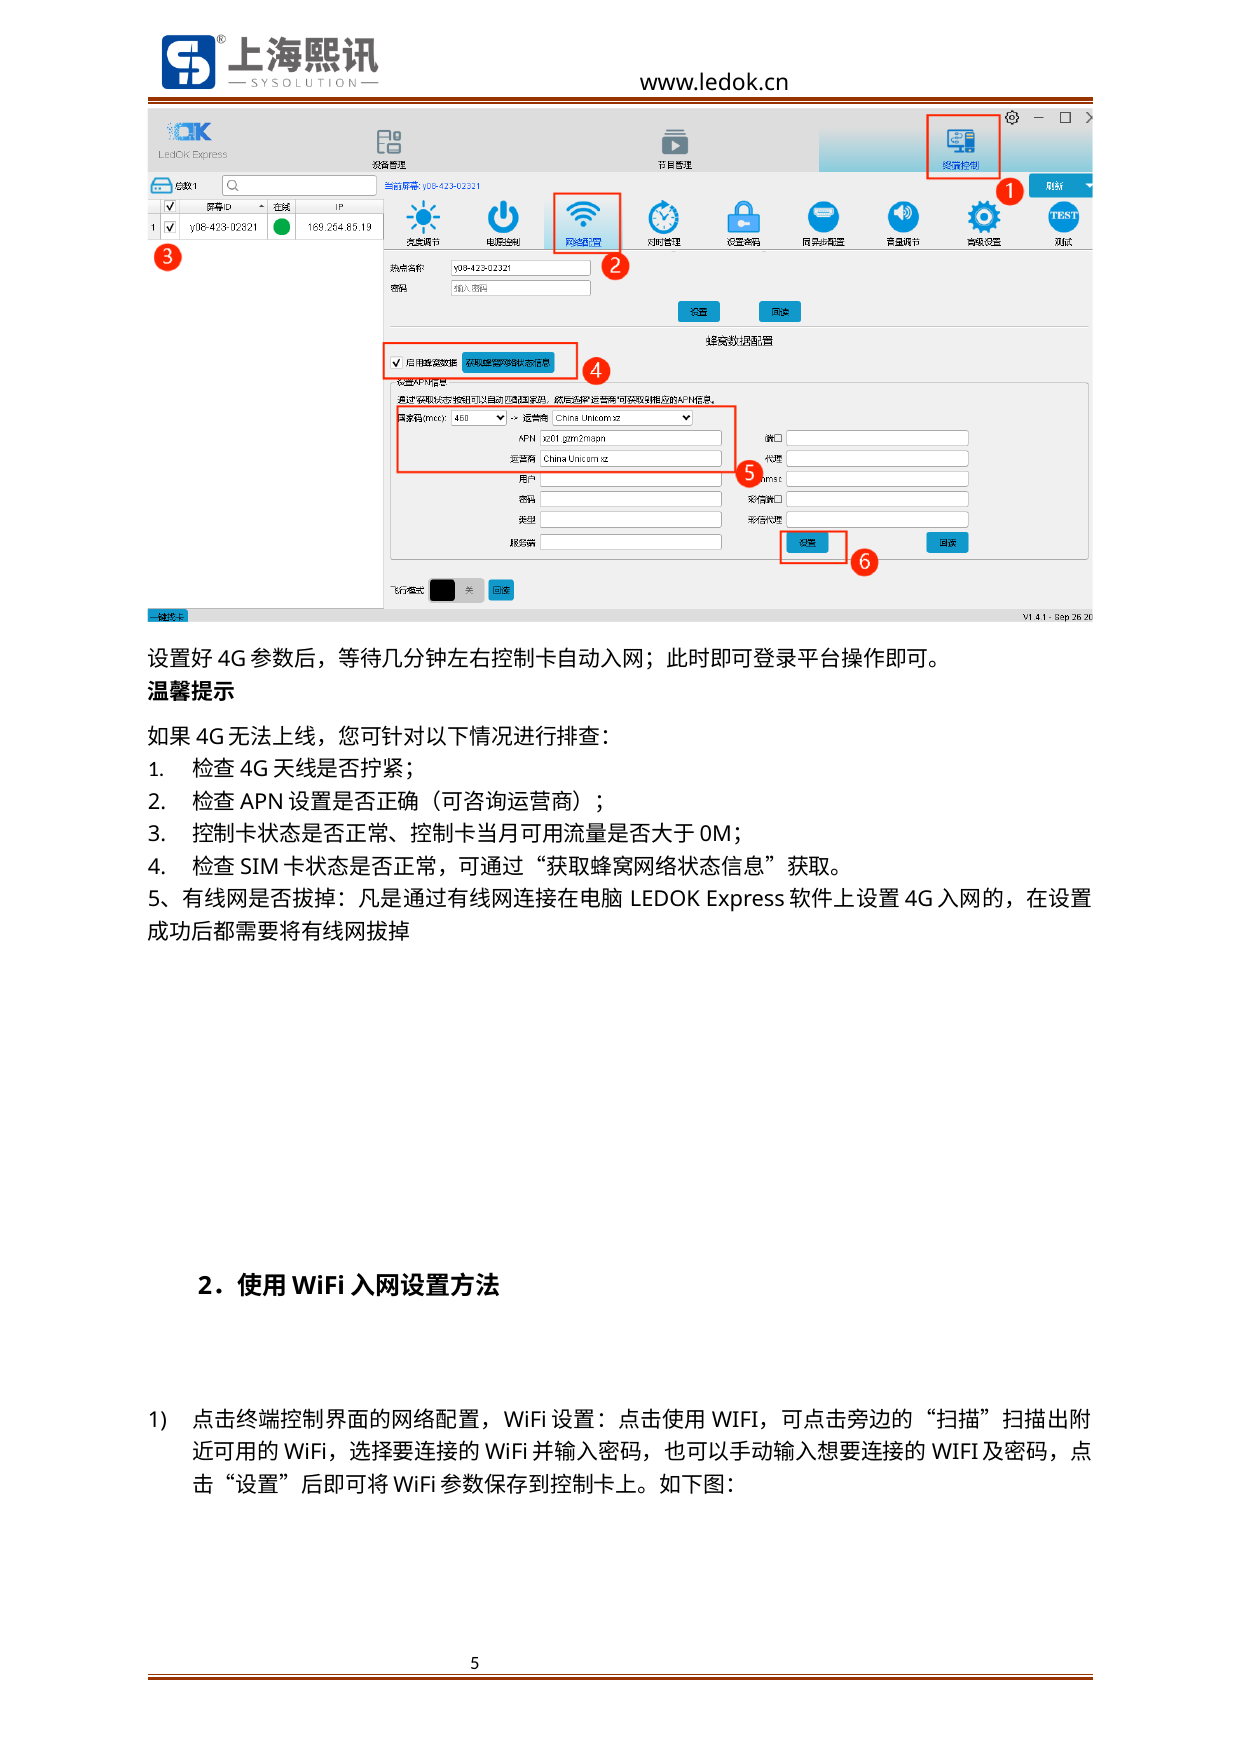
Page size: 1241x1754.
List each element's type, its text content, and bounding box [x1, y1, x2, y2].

list 有线网是否拔掉：凡是通过有线网连接在电脑LEDOK Express软件上设置4G入网的，在设置成功后都需要将有线网拔掉 [148, 881, 1093, 946]
subtitle 使用WiFi入网设置方法 [148, 1251, 1093, 1316]
text 如果4G无法上线，您可针对以下情况进行排查： [148, 718, 1093, 751]
picture [147, 32, 392, 91]
list 检查SIM卡状态是否正常，可通过“获取蜂窝网络状态信息”获取。 [148, 848, 1093, 881]
list 点击终端控制界面的网络配置，WiFi设置：点击使用WIFI，可点击旁边的“扫描”扫描出附近可用的WiFi，选择要连接的WiFi并输入密码，也可以手动输入想要连接的WIFI及密码，点击“设置”后即可将WiFi参数保存到控制卡上。如下图： [148, 1402, 1093, 1499]
text 温馨提示 [148, 673, 1093, 706]
text 设置好4G参数后，等待几分钟左右控制卡自动入网；此时即可登录平台操作即可。 [148, 641, 1093, 673]
list 检查4G天线是否拧紧； [148, 751, 1093, 783]
list 检查APN设置是否正确（可咨询运营商）； [148, 783, 1093, 816]
picture [147, 108, 1093, 622]
list 控制卡状态是否正常、控制卡当月可用流量是否大于0M； [148, 816, 1093, 848]
